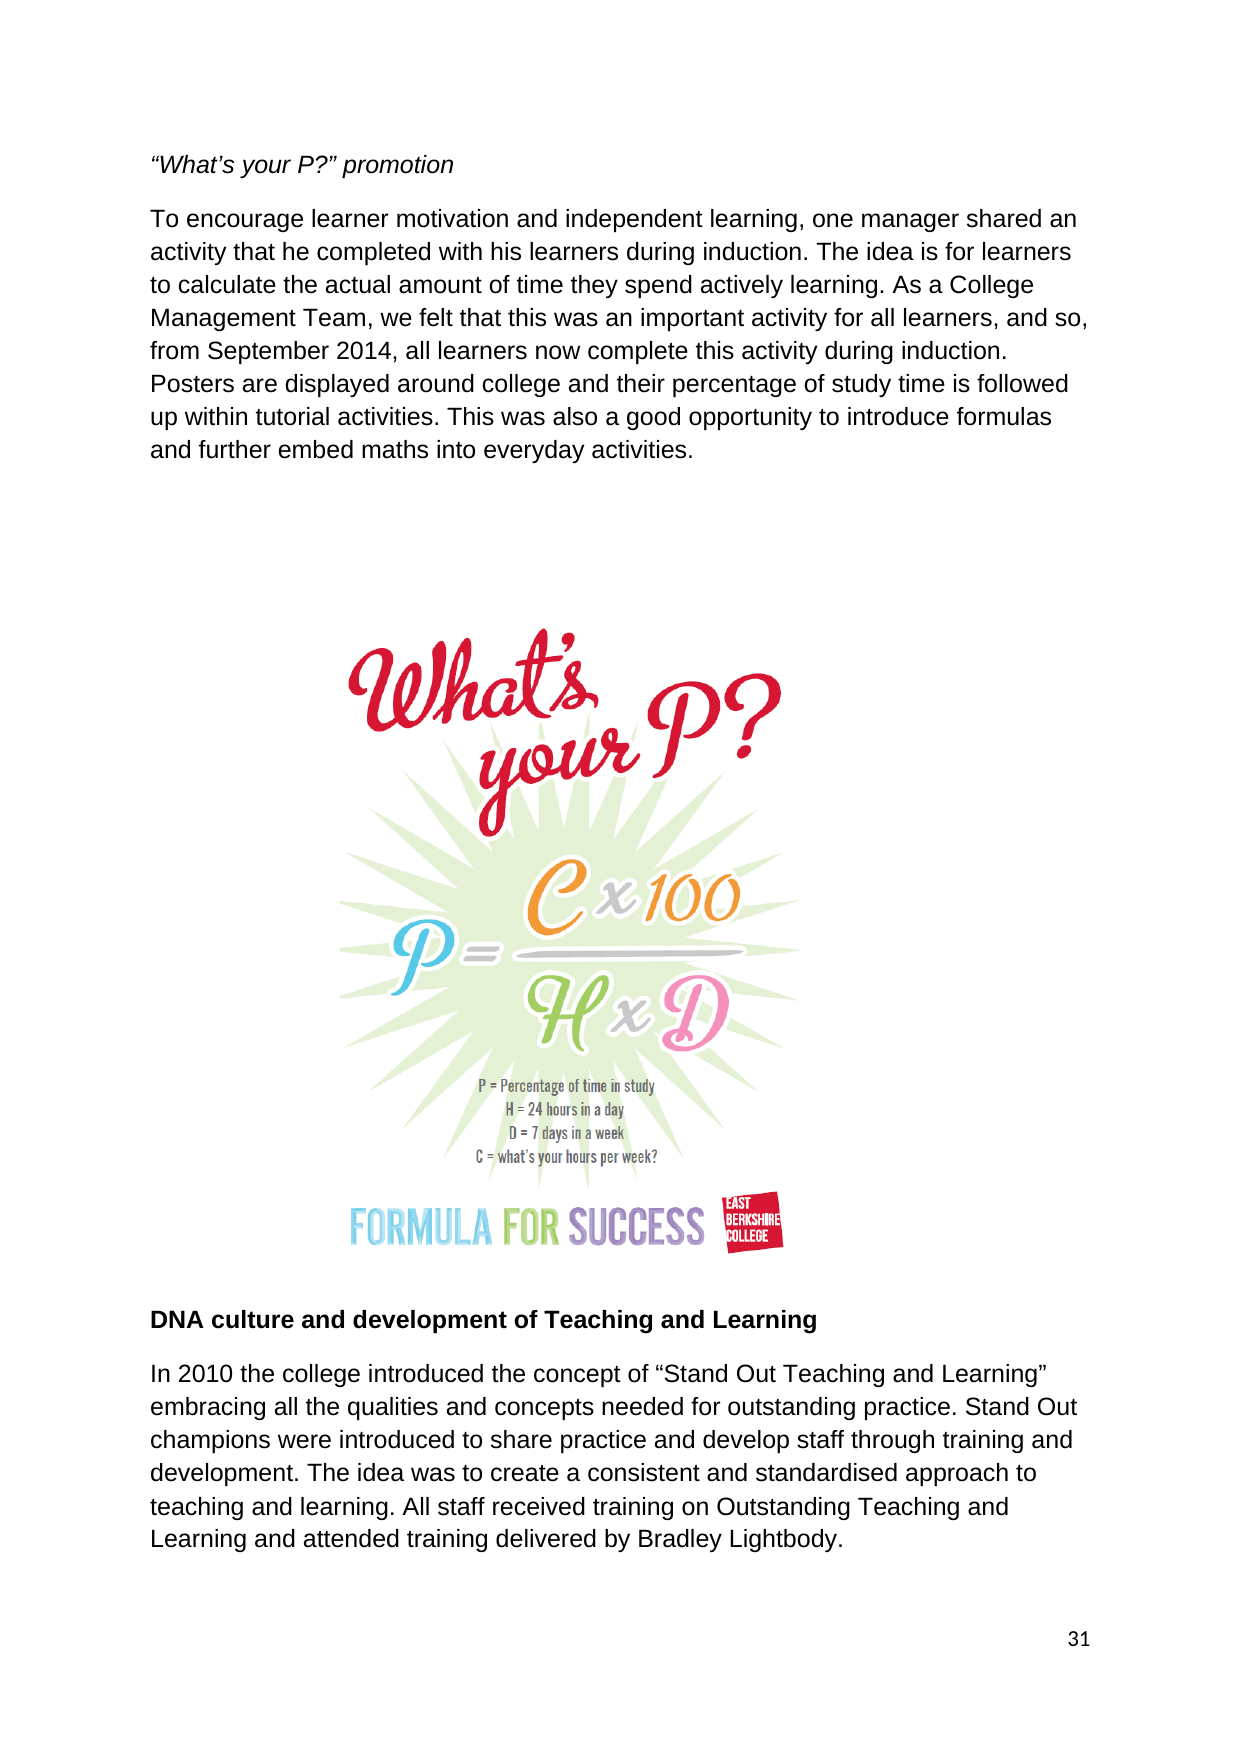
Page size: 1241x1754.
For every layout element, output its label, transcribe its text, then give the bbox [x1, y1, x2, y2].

text In 2010 the college introduced the concept of “Stand Out Teaching and Learning” embracing all the qualities and concepts needed for outstanding practice. Stand Out champions were introduced to share practice and develop staff through training and development. The idea was to create a consistent and standardised approach to teaching and learning. All staff received training on Outstanding Teaching and Learning and attended training delivered by Bradley Lightbody. [150, 1359, 1090, 1553]
picture [340, 608, 799, 1270]
text “What’s your P?” promotion [150, 150, 1090, 179]
text To encourage learner motivation and independent learning, one manager shared an activity that he completed with his learners during induction. The idea is for learners to calculate the actual amount of time they spend actively learning. As a College Management Team, we felt that this was an important activity for all learners, and so, from September 2014, all learners now complete this activity during induction. Posters are displayed around college and their percentage of study time is followed up within tutorial activities. This was also a good opportunity to introduce formulas and further embed maths into everyday activities. [150, 204, 1090, 464]
text DNA culture and development of Teaching and Learning [150, 1306, 1090, 1334]
